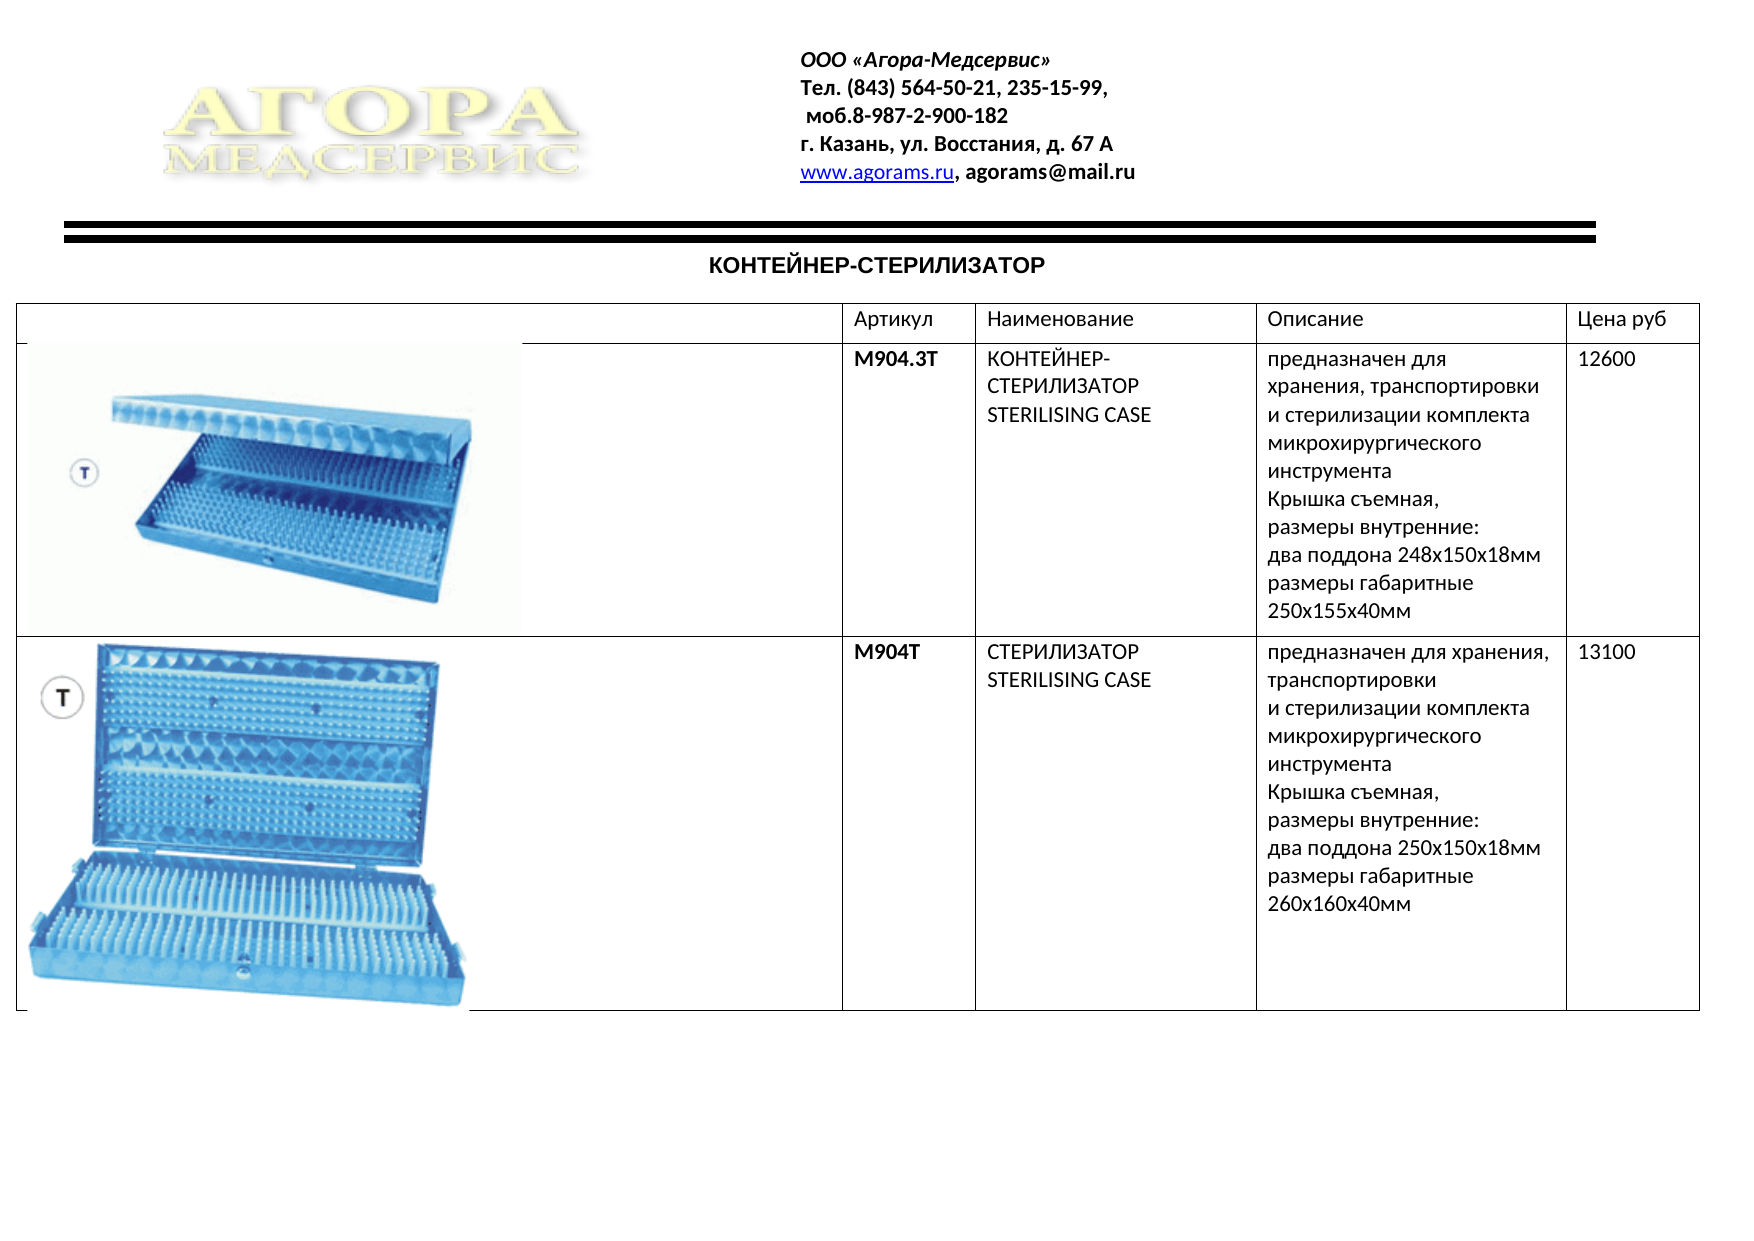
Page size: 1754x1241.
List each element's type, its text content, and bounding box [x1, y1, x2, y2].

table_header [64, 45, 789, 221]
table_cell предназначен для хранения, транспортировки и стерилизации комплекта микрохирургического инструмента Крышка съемная, размеры внутренние: два поддона 248х150х18мм размеры габаритные 250х155х40мм [1257, 344, 1566, 636]
table_header ООО «Агора-Медсервис» Тел. (843) 564-50-21, 235-15-99, моб.8-987-2-900-182 г. Казань, ул. Восстания, д. 67 А www.agorams.ru, agorams@mail.ru [789, 45, 1596, 221]
text КОНТЕЙНЕР-СТЕРИЛИЗАТОР [75, 252, 1679, 278]
table_cell предназначен для хранения, транспортировки и стерилизации комплекта микрохирургического инструмента Крышка съемная, размеры внутренние: два поддона 250х150х18мм размеры габаритные 260х160х40мм [1257, 637, 1566, 1010]
table_header Артикул [843, 304, 975, 343]
table_cell [470, 637, 842, 1010]
table_cell M904.3T [843, 344, 975, 636]
table_header Описание [1257, 304, 1566, 343]
table_cell КОНТЕЙНЕР-СТЕРИЛИЗАТОР STERILISING CASE [976, 344, 1256, 636]
table_header Цена руб [1567, 304, 1699, 343]
table_cell 13100 [1567, 637, 1699, 1010]
table_cell 12600 [1567, 344, 1699, 636]
table_header Наименование [976, 304, 1256, 343]
table_header [17, 304, 842, 343]
table_cell [17, 637, 27, 1010]
table_cell [17, 344, 27, 636]
picture [27, 637, 470, 1011]
table_cell M904T [843, 637, 975, 1010]
table_cell СТЕРИЛИЗАТОР STERILISING CASE [976, 637, 1256, 1010]
picture [27, 343, 523, 636]
table_cell [523, 344, 842, 636]
